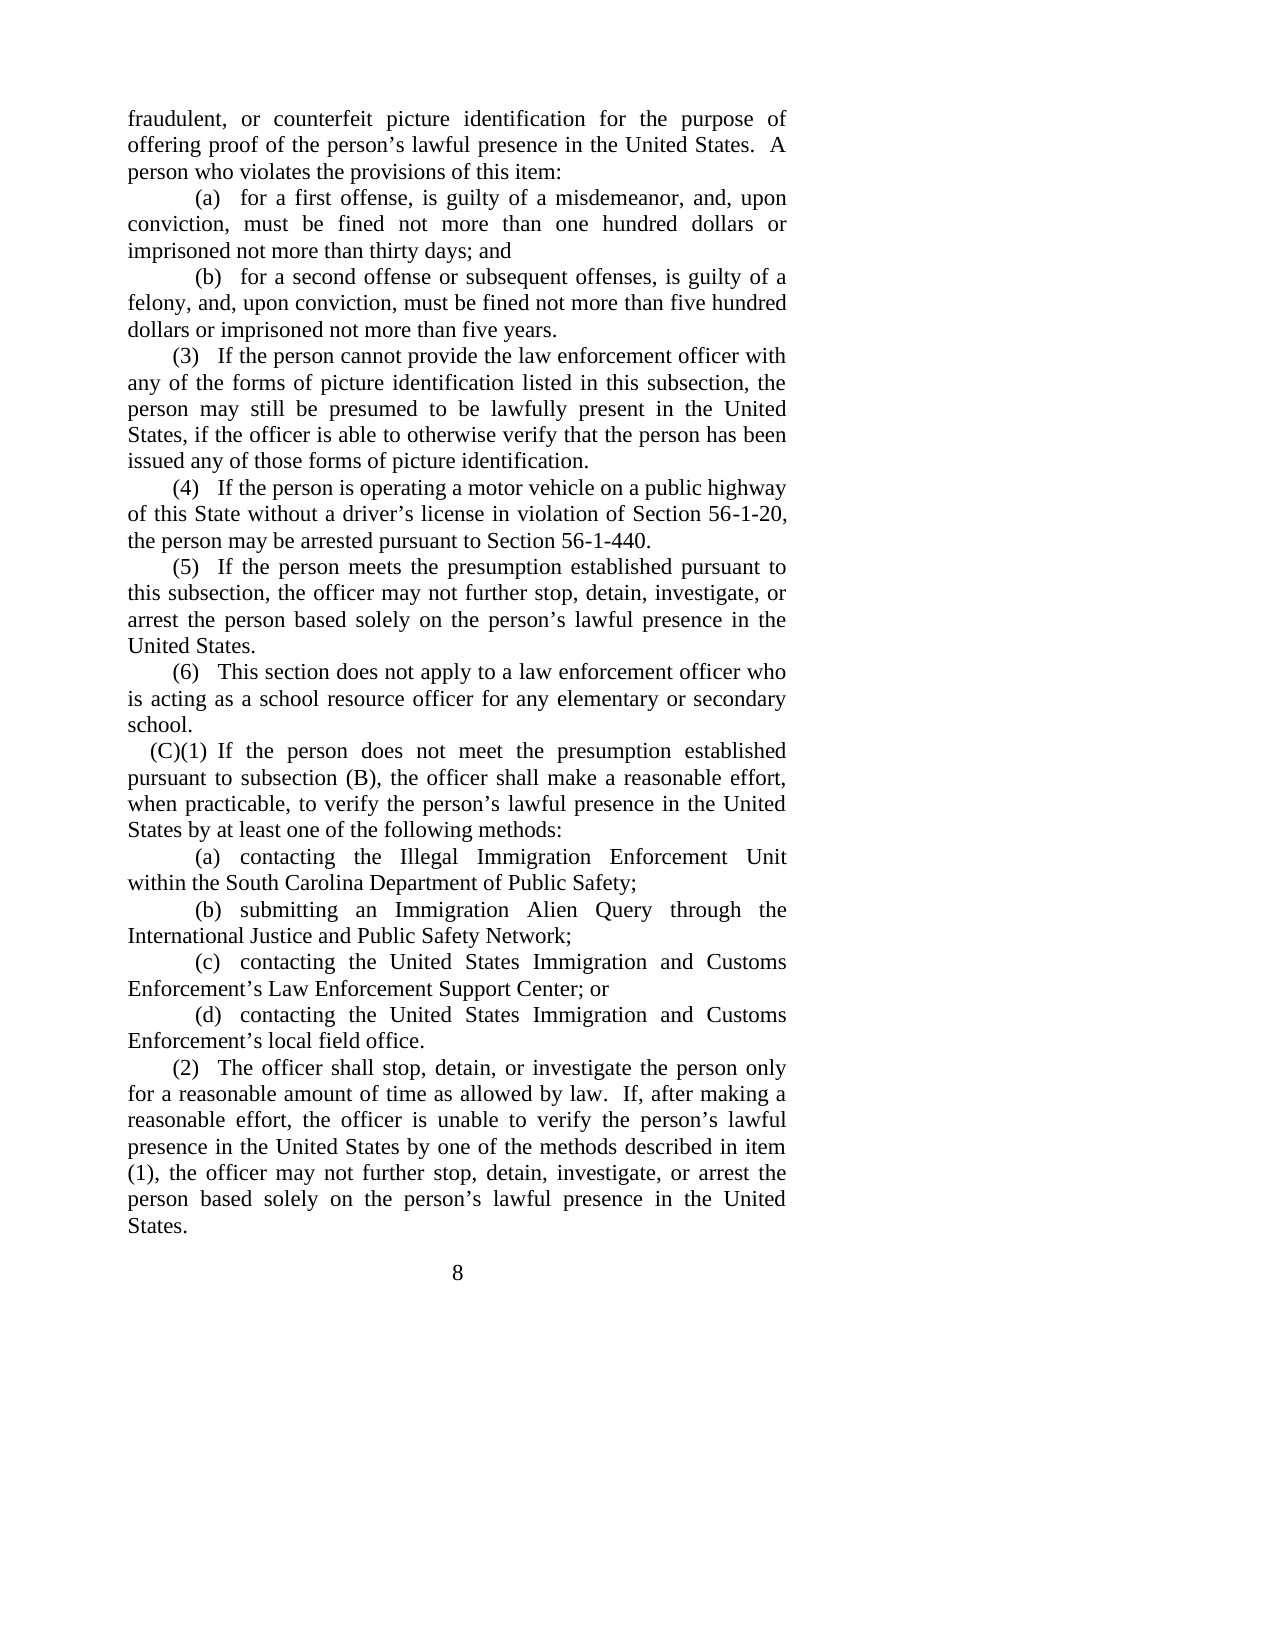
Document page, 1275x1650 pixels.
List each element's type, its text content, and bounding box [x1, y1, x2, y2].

text (a) contacting the Illegal Immigration Enforcement Unit within the South Carolina Department of Public Safety; [127, 843, 787, 896]
text (C)(1) If the person does not meet the presumption established pursuant to subsection (B), the officer shall make a reasonable effort, when practicable, to verify the person’s lawful presence in the United States by at least one of the following methods: [127, 737, 787, 843]
text (c) contacting the United States Immigration and Customs Enforcement’s Law Enforcement Support Center; or [127, 948, 787, 1001]
text (4) If the person is operating a motor vehicle on a public highway of this State without a driver’s license in violation of Section 56-1-20, the person may be arrested pursuant to Section 56-1-440. [127, 474, 787, 553]
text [127, 105, 787, 184]
text (a) for a first offense, is guilty of a misdemeanor, and, upon conviction, must be fined not more than one hundred dollars or imprisoned not more than thirty days; and [127, 184, 787, 263]
text (2) The officer shall stop, detain, or investigate the person only for a reasonable amount of time as allowed by law. If, after making a reasonable effort, the officer is unable to verify the person’s lawful presence in the United States by one of the methods described in item (1), the officer may not further stop, detain, investigate, or arrest the person based solely on the person’s lawful presence in the United States. [127, 1054, 787, 1238]
text (d) contacting the United States Immigration and Customs Enforcement’s local field office. [127, 1001, 787, 1054]
text (b) submitting an Immigration Alien Query through the International Justice and Public Safety Network; [127, 896, 787, 948]
text (6) This section does not apply to a law enforcement officer who is acting as a school resource officer for any elementary or secondary school. [127, 658, 787, 737]
text (3) If the person cannot provide the law enforcement officer with any of the forms of picture identification listed in this subsection, the person may still be presumed to be lawfully present in the United States, if the officer is able to otherwise verify that the person has been issued any of those forms of picture identification. [127, 342, 787, 474]
text (5) If the person meets the presumption established pursuant to this subsection, the officer may not further stop, detain, investigate, or arrest the person based solely on the person’s lawful presence in the United States. [127, 553, 787, 658]
text (b) for a second offense or subsequent offenses, is guilty of a felony, and, upon conviction, must be fined not more than five hundred dollars or imprisoned not more than five years. [127, 263, 787, 342]
